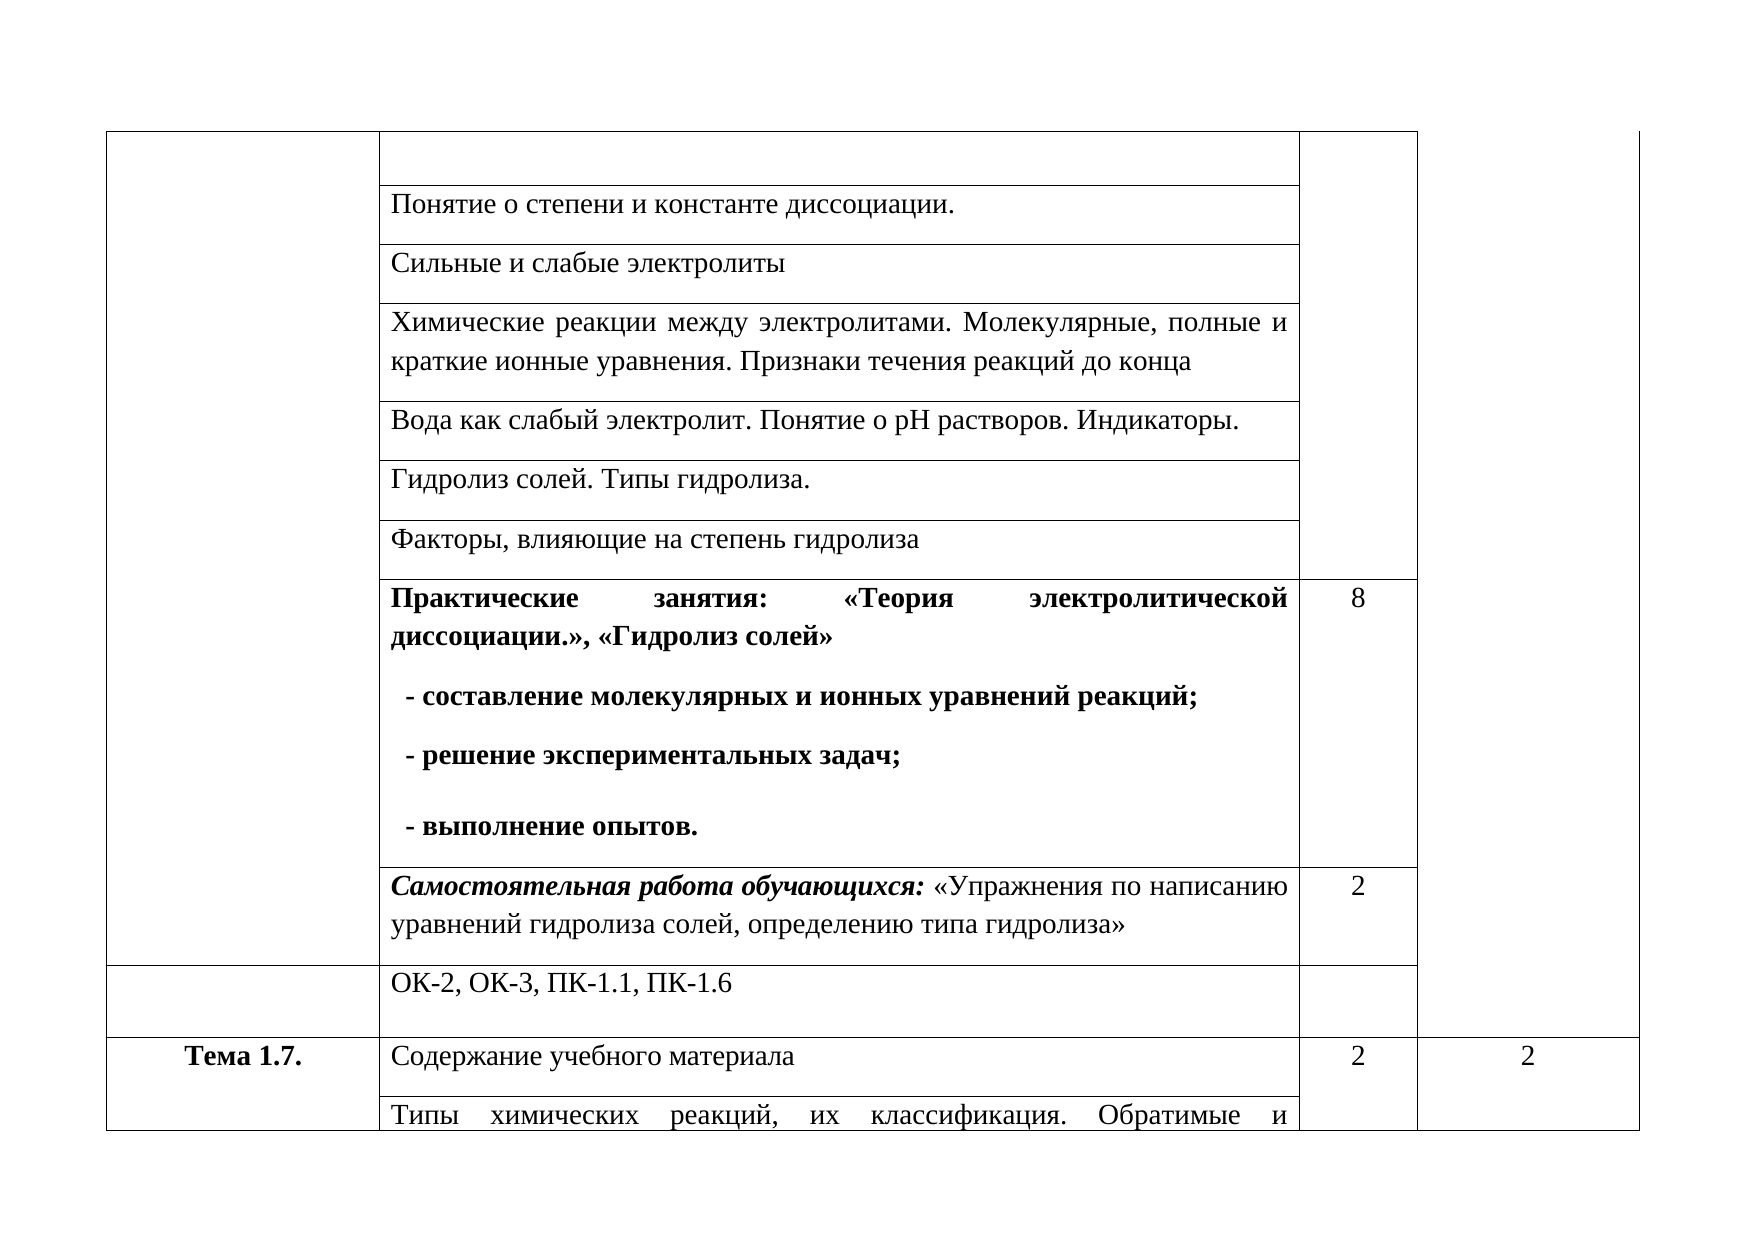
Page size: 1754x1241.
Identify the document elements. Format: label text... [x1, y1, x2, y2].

table_cell [1418, 965, 1639, 1037]
table_cell Сильные и слабые электролиты [380, 245, 1299, 303]
table_cell Практические занятия: «Теория электролитической диссоциации.», «Гидролиз солей» - составление молекулярных и ионных уравнений реакций; - решение экспериментальных задач; - выполнение опытов. [380, 580, 1299, 867]
table_cell Самостоятельная работа обучающихся: «Упражнения по написанию уравнений гидролиза солей, определению типа гидролиза» [380, 868, 1299, 964]
table_cell Содержание учебного материала [380, 1038, 1299, 1096]
table_cell Понятие о степени и константе диссоциации. [380, 186, 1299, 244]
table_cell Факторы, влияющие на степень гидролиза [380, 521, 1299, 579]
table_cell Гидролиз солей. Типы гидролиза. [380, 461, 1299, 520]
table_cell Вода как слабый электролит. Понятие о рН растворов. Индикаторы. [380, 402, 1299, 460]
table_cell 2 [1300, 868, 1417, 964]
table_cell [1300, 966, 1417, 1037]
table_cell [380, 1097, 1299, 1130]
table_cell Тема 1.7. Химические реакции [107, 1038, 379, 1130]
table_cell 2 [1418, 1038, 1639, 1130]
table_cell [107, 966, 379, 1037]
table_cell 8 [1300, 580, 1417, 867]
table_cell ОК-2, ОК-3, ПК-1.1, ПК-1.6 [380, 966, 1299, 1037]
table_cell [380, 132, 1299, 185]
table_cell 2 [1300, 1038, 1417, 1130]
table_cell Химические реакции между электролитами. Молекулярные, полные и краткие ионные уравнения. Признаки течения реакций до конца [380, 304, 1299, 401]
